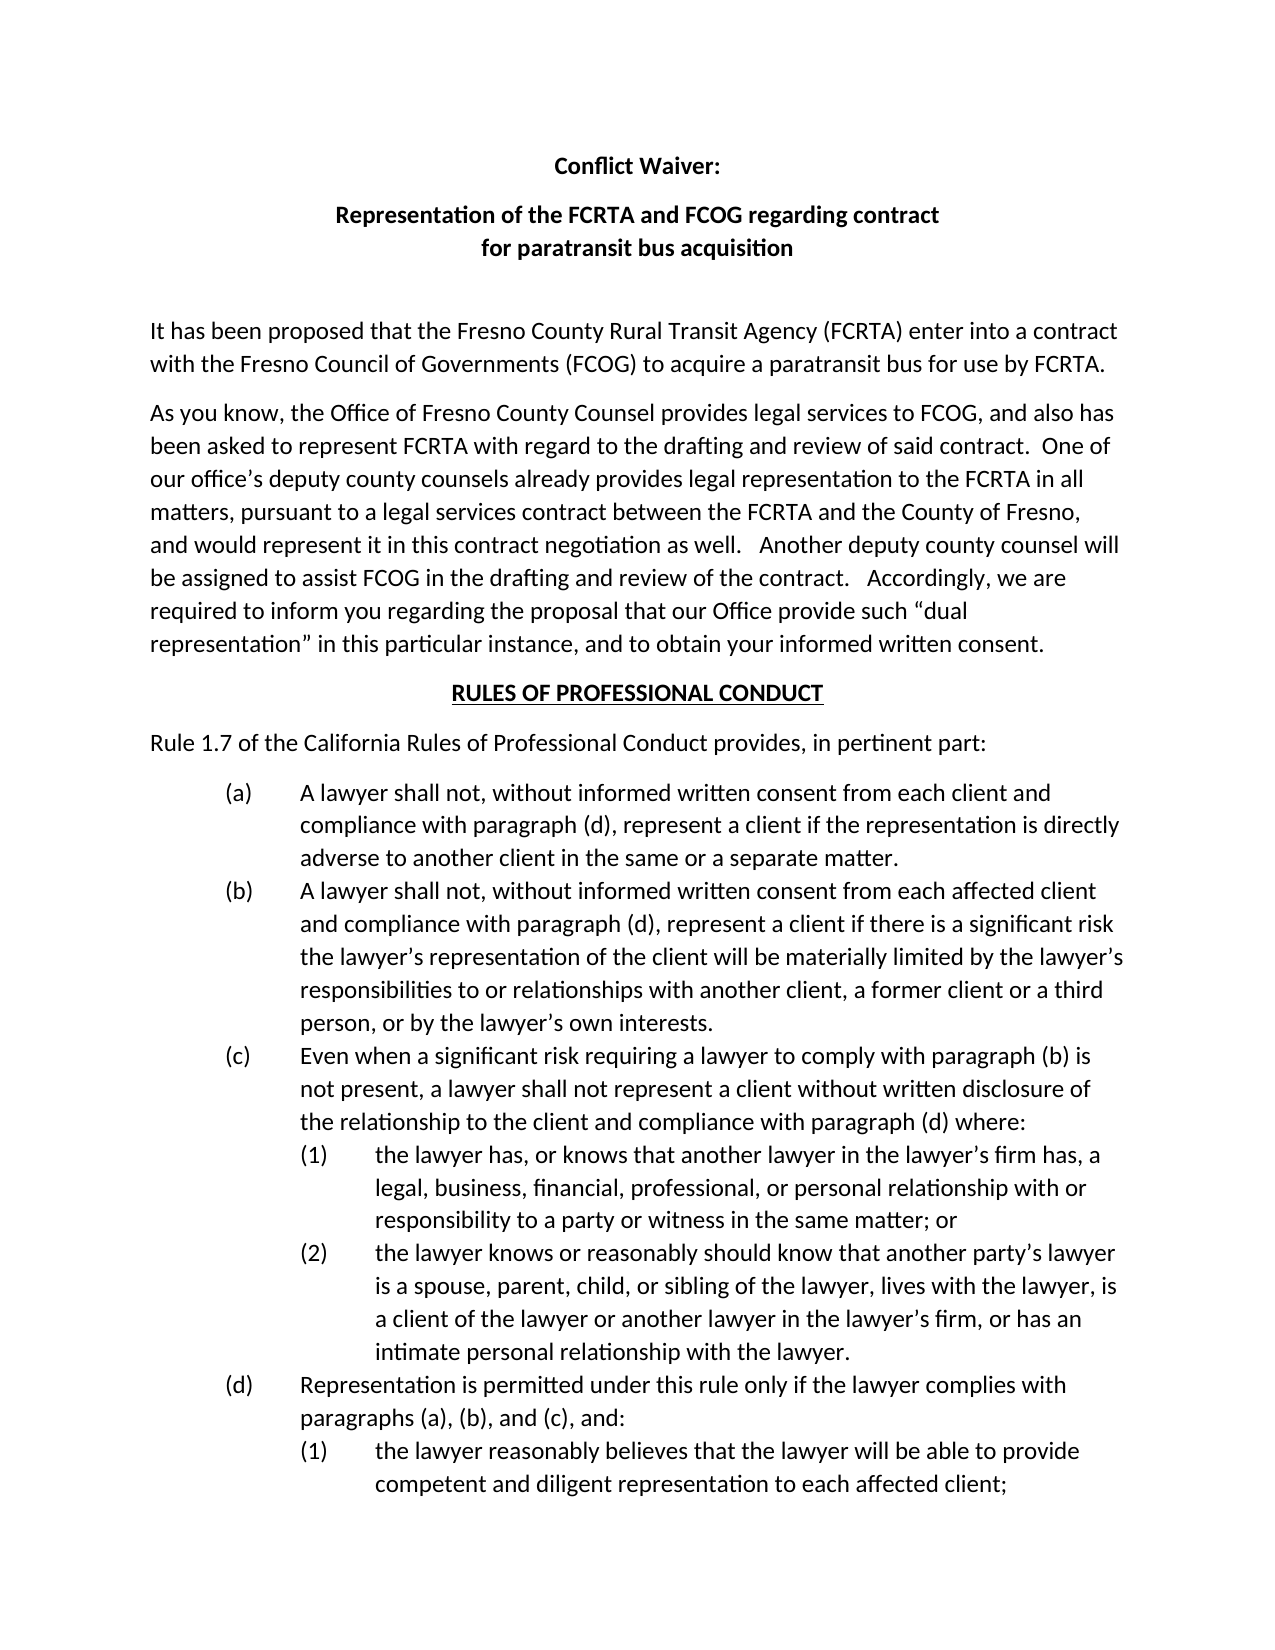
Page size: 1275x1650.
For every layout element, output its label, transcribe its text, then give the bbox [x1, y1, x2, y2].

list the lawyer reasonably believes that the lawyer will be able to provide competent and diligent representation to each affected client; [300, 1435, 1125, 1498]
list the lawyer knows or reasonably should know that another party’s lawyer is a spouse, parent, child, or sibling of the lawyer, lives with the lawyer, is a client of the lawyer or another lawyer in the lawyer’s firm, or has an intimate personal relationship with the lawyer. [300, 1237, 1125, 1367]
list Even when a significant risk requiring a lawyer to comply with paragraph (b) is not present, a lawyer shall not represent a client without written disclosure of the relationship to the client and compliance with paragraph (d) where: [225, 1040, 1125, 1136]
text It has been proposed that the Fresno County Rural Transit Agency (FCRTA) enter into a contract with the Fresno Council of Governments (FCOG) to acquire a paratransit bus for use by FCRTA. [150, 315, 1125, 378]
text RULES OF PROFESSIONAL CONDUCT [150, 677, 1125, 708]
text As you know, the Office of Fresno County Counsel provides legal services to FCOG, and also has been asked to represent FCRTA with regard to the drafting and review of said contract. One of our office’s deputy county counsels already provides legal representation to the FCRTA in all matters, pursuant to a legal services contract between the FCRTA and the County of Fresno, and would represent it in this contract negotiation as well. Another deputy county counsel will be assigned to assist FCOG in the drafting and review of the contract. Accordingly, we are required to inform you regarding the proposal that our Office provide such “dual representation” in this particular instance, and to obtain your informed written consent. [150, 397, 1125, 658]
list the lawyer has, or knows that another lawyer in the lawyer’s firm has, a legal, business, financial, professional, or personal relationship with or responsibility to a party or witness in the same matter; or [300, 1139, 1125, 1235]
list A lawyer shall not, without informed written consent from each affected client and compliance with paragraph (d), represent a client if there is a significant risk the lawyer’s representation of the client will be materially limited by the lawyer’s responsibilities to or relationships with another client, a former client or a third person, or by the lawyer’s own interests. [225, 875, 1125, 1038]
list Representation is permitted under this rule only if the lawyer complies with paragraphs (a), (b), and (c), and: [225, 1369, 1125, 1433]
text Representation of the FCRTA and FCOG regarding contract [150, 199, 1125, 230]
text Rule 1.7 of the California Rules of Professional Conduct provides, in pertinent part: [150, 727, 1125, 758]
list A lawyer shall not, without informed written consent from each client and compliance with paragraph (d), represent a client if the representation is directly adverse to another client in the same or a separate matter. [225, 777, 1125, 873]
text for paratransit bus acquisition [150, 232, 1125, 263]
text Conflict Waiver: [150, 150, 1125, 181]
